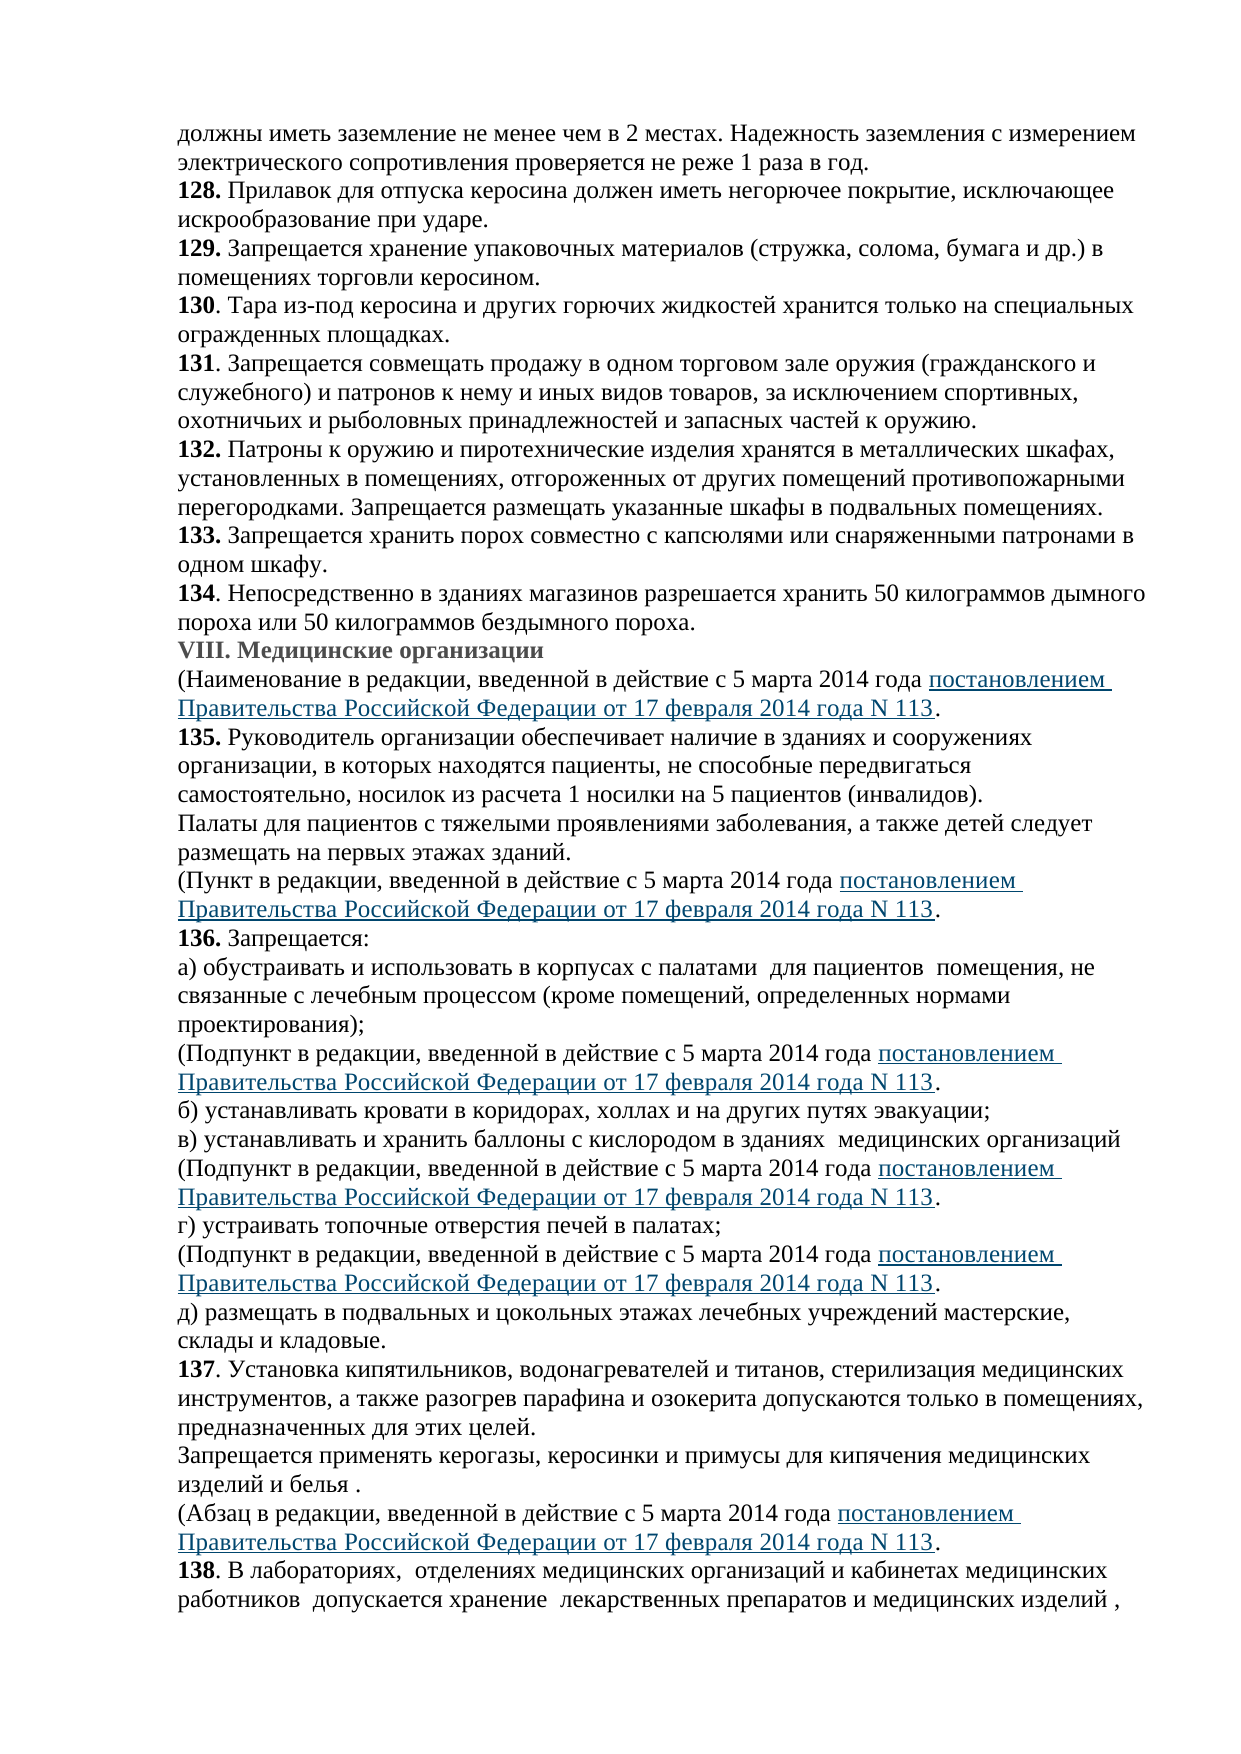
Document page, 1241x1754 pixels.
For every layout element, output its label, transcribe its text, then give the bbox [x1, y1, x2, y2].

text 128. Прилавок для отпуска керосина должен иметь негорючее покрытие, исключающее искрообразование при ударе. [177, 176, 1152, 233]
text 136. Запрещается: [177, 923, 1152, 952]
text б) устанавливать кровати в коридорах, холлах и на других путях эвакуации; [177, 1096, 1152, 1124]
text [177, 118, 1152, 176]
text в) устанавливать и хранить баллоны с кислородом в зданиях медицинских организаций (Подпункт в редакции, введенной в действие с 5 марта 2014 года постановлением Правительства Российской Федерации от 17 февраля 2014 года N 113. [177, 1124, 1152, 1211]
text 134. Непосредственно в зданиях магазинов разрешается хранить 50 килограммов дымного пороха или 50 килограммов бездымного пороха. [177, 578, 1152, 636]
text г) устраивать топочные отверстия печей в палатах; (Подпункт в редакции, введенной в действие с 5 марта 2014 года постановлением Правительства Российской Федерации от 17 февраля 2014 года N 113. [177, 1211, 1152, 1297]
text VIII. Медицинские организации [177, 636, 1152, 664]
text (Наименование в редакции, введенной в действие с 5 марта 2014 года постановлением Правительства Российской Федерации от 17 февраля 2014 года N 113. [177, 664, 1152, 722]
text 132. Патроны к оружию и пиротехнические изделия хранятся в металлических шкафах, установленных в помещениях, отгороженных от других помещений противопожарными перегородками. Запрещается размещать указанные шкафы в подвальных помещениях. [177, 434, 1152, 521]
text 133. Запрещается хранить порох совместно с капсюлями или снаряженными патронами в одном шкафу. [177, 521, 1152, 578]
text 130. Тара из-под керосина и других горючих жидкостей хранится только на специальных огражденных площадках. [177, 291, 1152, 348]
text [177, 1556, 1152, 1613]
text 129. Запрещается хранение упаковочных материалов (стружка, солома, бумага и др.) в помещениях торговли керосином. [177, 233, 1152, 291]
text д) размещать в подвальных и цокольных этажах лечебных учреждений мастерские, склады и кладовые. [177, 1297, 1152, 1354]
text 137. Установка кипятильников, водонагревателей и титанов, стерилизация медицинских инструментов, а также разогрев парафина и озокерита допускаются только в помещениях, предназначенных для этих целей. Запрещается применять керогазы, керосинки и примусы для кипячения медицинских изделий и белья . (Абзац в редакции, введенной в действие с 5 марта 2014 года постановлением Правительства Российской Федерации от 17 февраля 2014 года N 113. [177, 1354, 1152, 1556]
text 135. Руководитель организации обеспечивает наличие в зданиях и сооружениях организации, в которых находятся пациенты, не способные передвигаться самостоятельно, носилок из расчета 1 носилки на 5 пациентов (инвалидов). Палаты для пациентов с тяжелыми проявлениями заболевания, а также детей следует размещать на первых этажах зданий. (Пункт в редакции, введенной в действие с 5 марта 2014 года постановлением Правительства Российской Федерации от 17 февраля 2014 года N 113. [177, 722, 1152, 923]
text а) обустраивать и использовать в корпусах с палатами для пациентов помещения, не связанные с лечебным процессом (кроме помещений, определенных нормами проектирования); (Подпункт в редакции, введенной в действие с 5 марта 2014 года постановлением Правительства Российской Федерации от 17 февраля 2014 года N 113. [177, 952, 1152, 1096]
text 131. Запрещается совмещать продажу в одном торговом зале оружия (гражданского и служебного) и патронов к нему и иных видов товаров, за исключением спортивных, охотничьих и рыболовных принадлежностей и запасных частей к оружию. [177, 348, 1152, 434]
